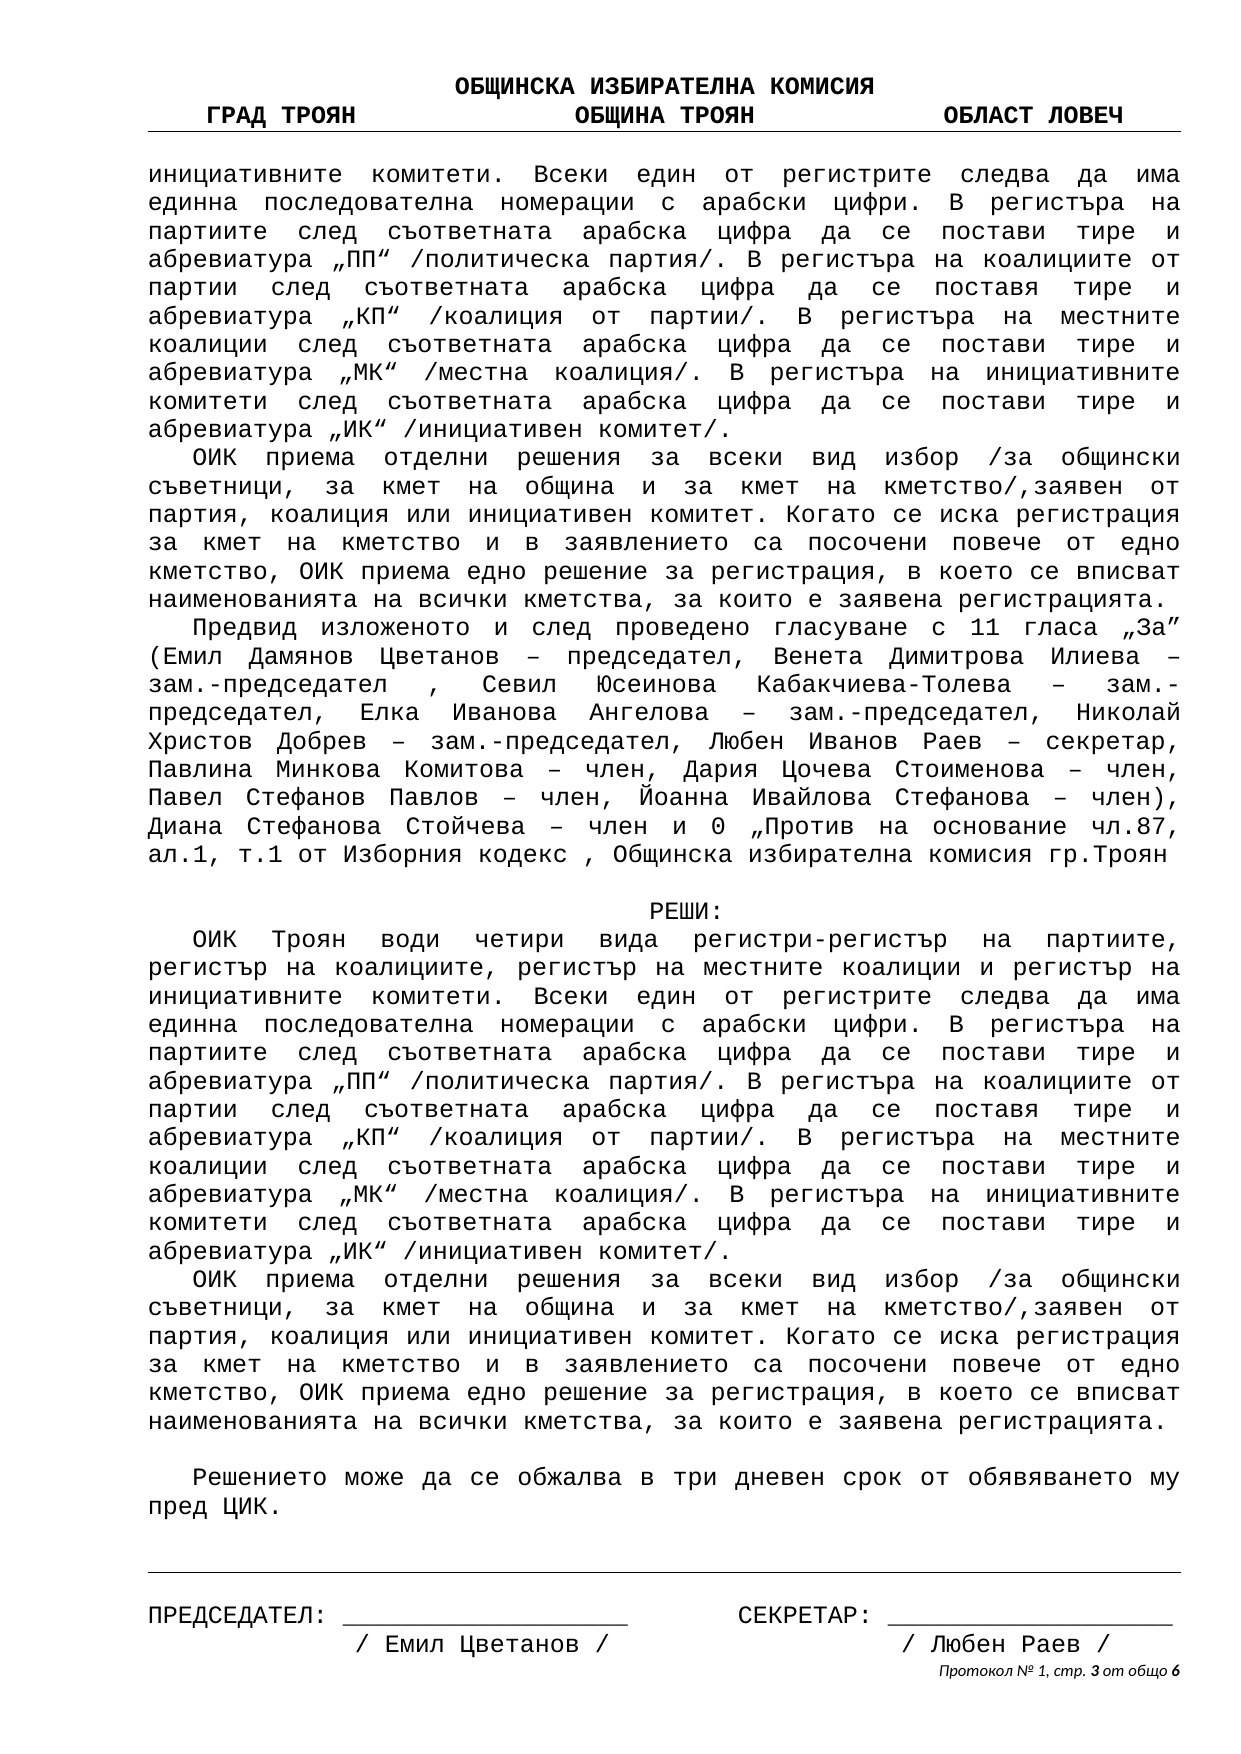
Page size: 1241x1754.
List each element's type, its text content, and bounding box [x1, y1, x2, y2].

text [148, 162, 1181, 445]
text ОИК приема отделни решения за всеки вид избор /за общински съветници, за кмет на община и за кмет на кметство/,заявен от партия, коалиция или инициативен комитет. Когато се иска регистрация за кмет на кметство и в заявлението са посочени повече от едно кметство, ОИК приема едно решение за регистрация, в което се вписват наименованията на всички кметства, за които е заявена регистрацията. [148, 1267, 1181, 1437]
text Предвид изложеното и след проведено гласуване с 11 гласа „За” (Емил Дамянов Цветанов – председател, Венета Димитрова Илиева – зам.-председател , Севил Юсеинова Кабакчиева-Толева – зам.-председател, Елка Иванова Ангелова – зам.-председател, Николай Христов Добрев – зам.-председател, Любен Иванов Раев – секретар, Павлина Минкова Комитова – член, Дария Цочева Стоименова – член, Павел Стефанов Павлов – член, Йоанна Ивайлова Стефанова – член), Диана Стефанова Стойчева – член и 0 „Против на основание чл.87, ал.1, т.1 от Изборния кодекс , Общинска избирателна комисия гр.Троян [148, 615, 1181, 870]
text Решението може да се обжалва в три дневен срок от обявяването му пред ЦИК. [148, 1465, 1181, 1522]
text РЕШИ: [148, 898, 1181, 927]
text ОИК приема отделни решения за всеки вид избор /за общински съветници, за кмет на община и за кмет на кметство/,заявен от партия, коалиция или инициативен комитет. Когато се иска регистрация за кмет на кметство и в заявлението са посочени повече от едно кметство, ОИК приема едно решение за регистрация, в което се вписват наименованията на всички кметства, за които е заявена регистрацията. [148, 445, 1181, 615]
